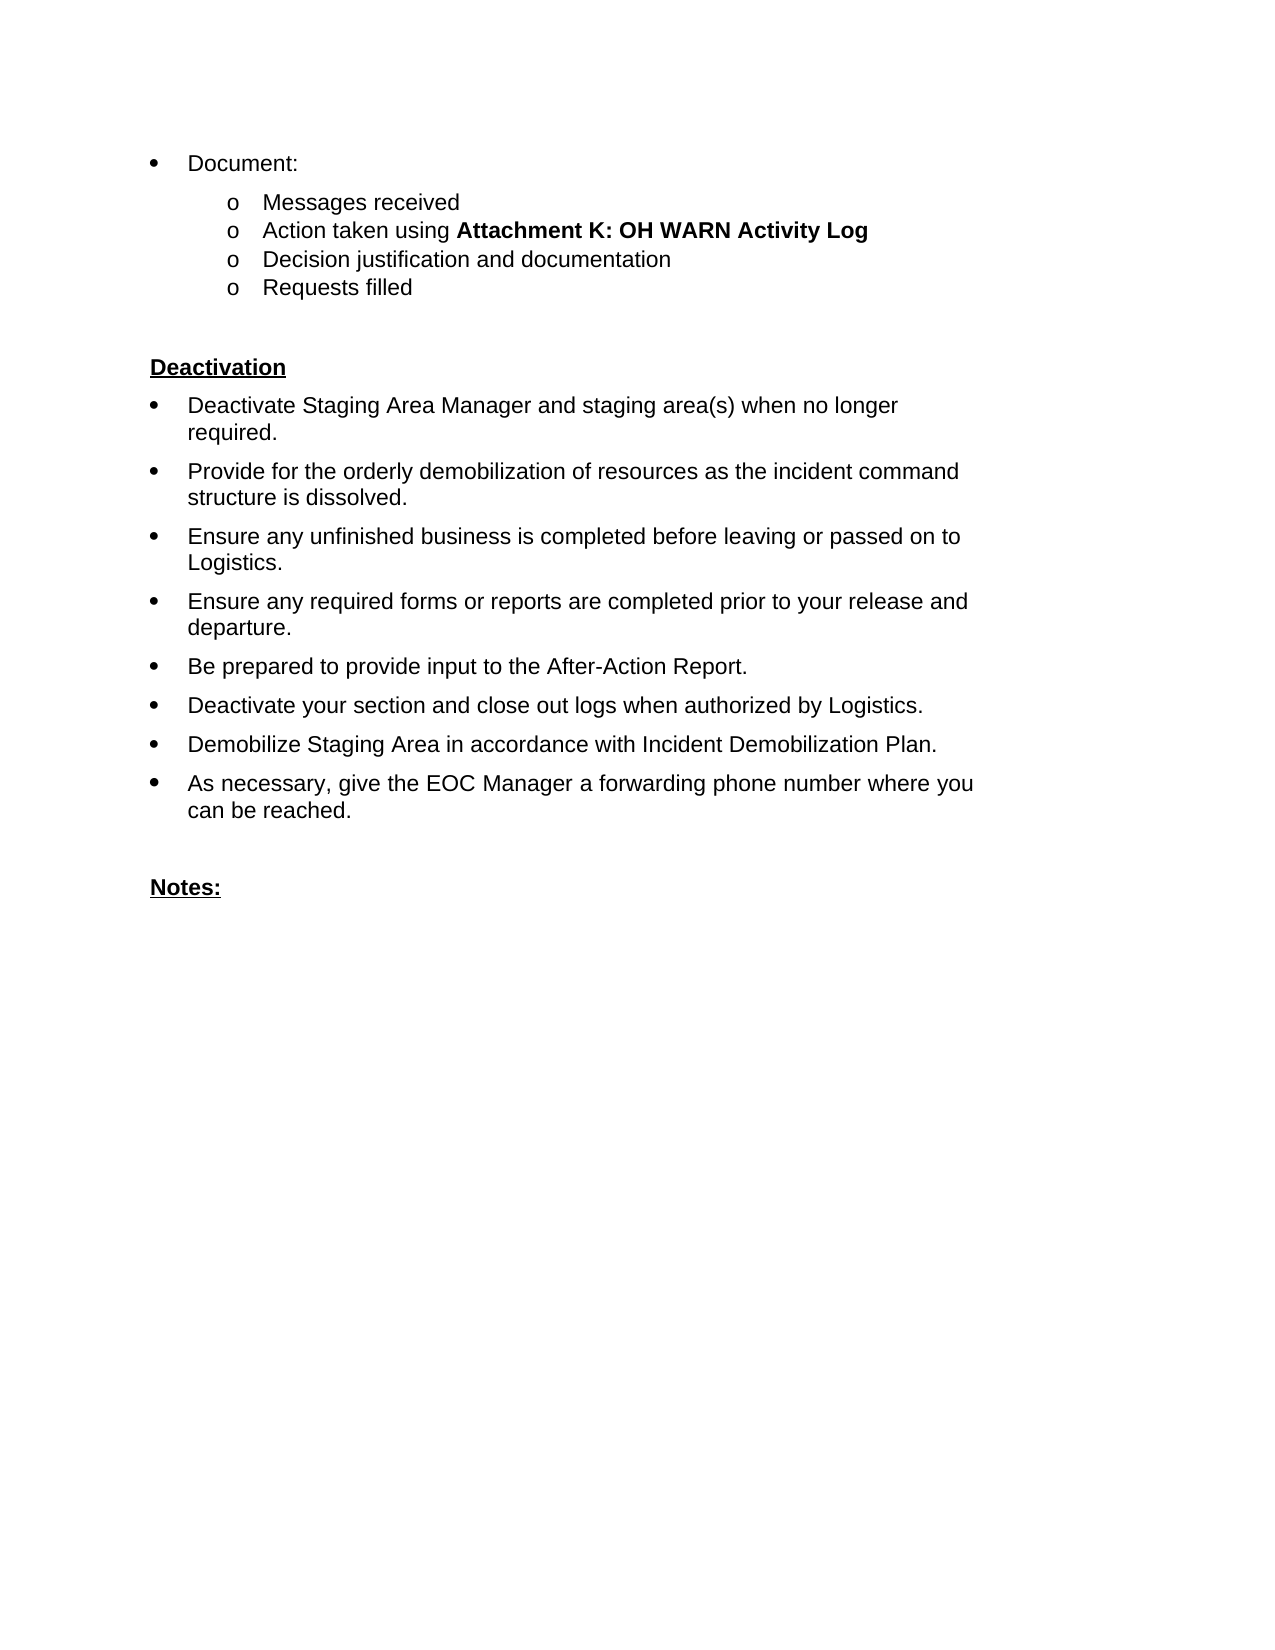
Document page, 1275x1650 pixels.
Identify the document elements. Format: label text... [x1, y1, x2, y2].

text Deactivation [150, 353, 975, 380]
list Decision justification and documentation [226, 246, 975, 274]
list Ensure any unfinished business is completed before leaving or passed on to Logistics. [150, 523, 975, 576]
list Deactivate Staging Area Manager and staging area(s) when no longer required. [150, 392, 975, 445]
list Be prepared to provide input to the After-Action Report. [150, 653, 975, 679]
list Document: [150, 150, 975, 176]
list Demobilize Staging Area in accordance with Incident Demobilization Plan. [150, 731, 975, 757]
list As necessary, give the EOC Manager a forwarding phone number where you can be reached. [150, 770, 975, 823]
list Ensure any required forms or reports are completed prior to your release and departure. [150, 588, 975, 641]
list Action taken using Attachment K: OH WARN Activity Log [226, 217, 975, 246]
list Messages received [226, 189, 975, 217]
list Requests filled [226, 274, 975, 302]
list Provide for the orderly demobilization of resources as the incident command structure is dissolved. [150, 458, 975, 510]
text Notes: [150, 874, 975, 901]
list Deactivate your section and close out logs when authorized by Logistics. [150, 692, 975, 718]
